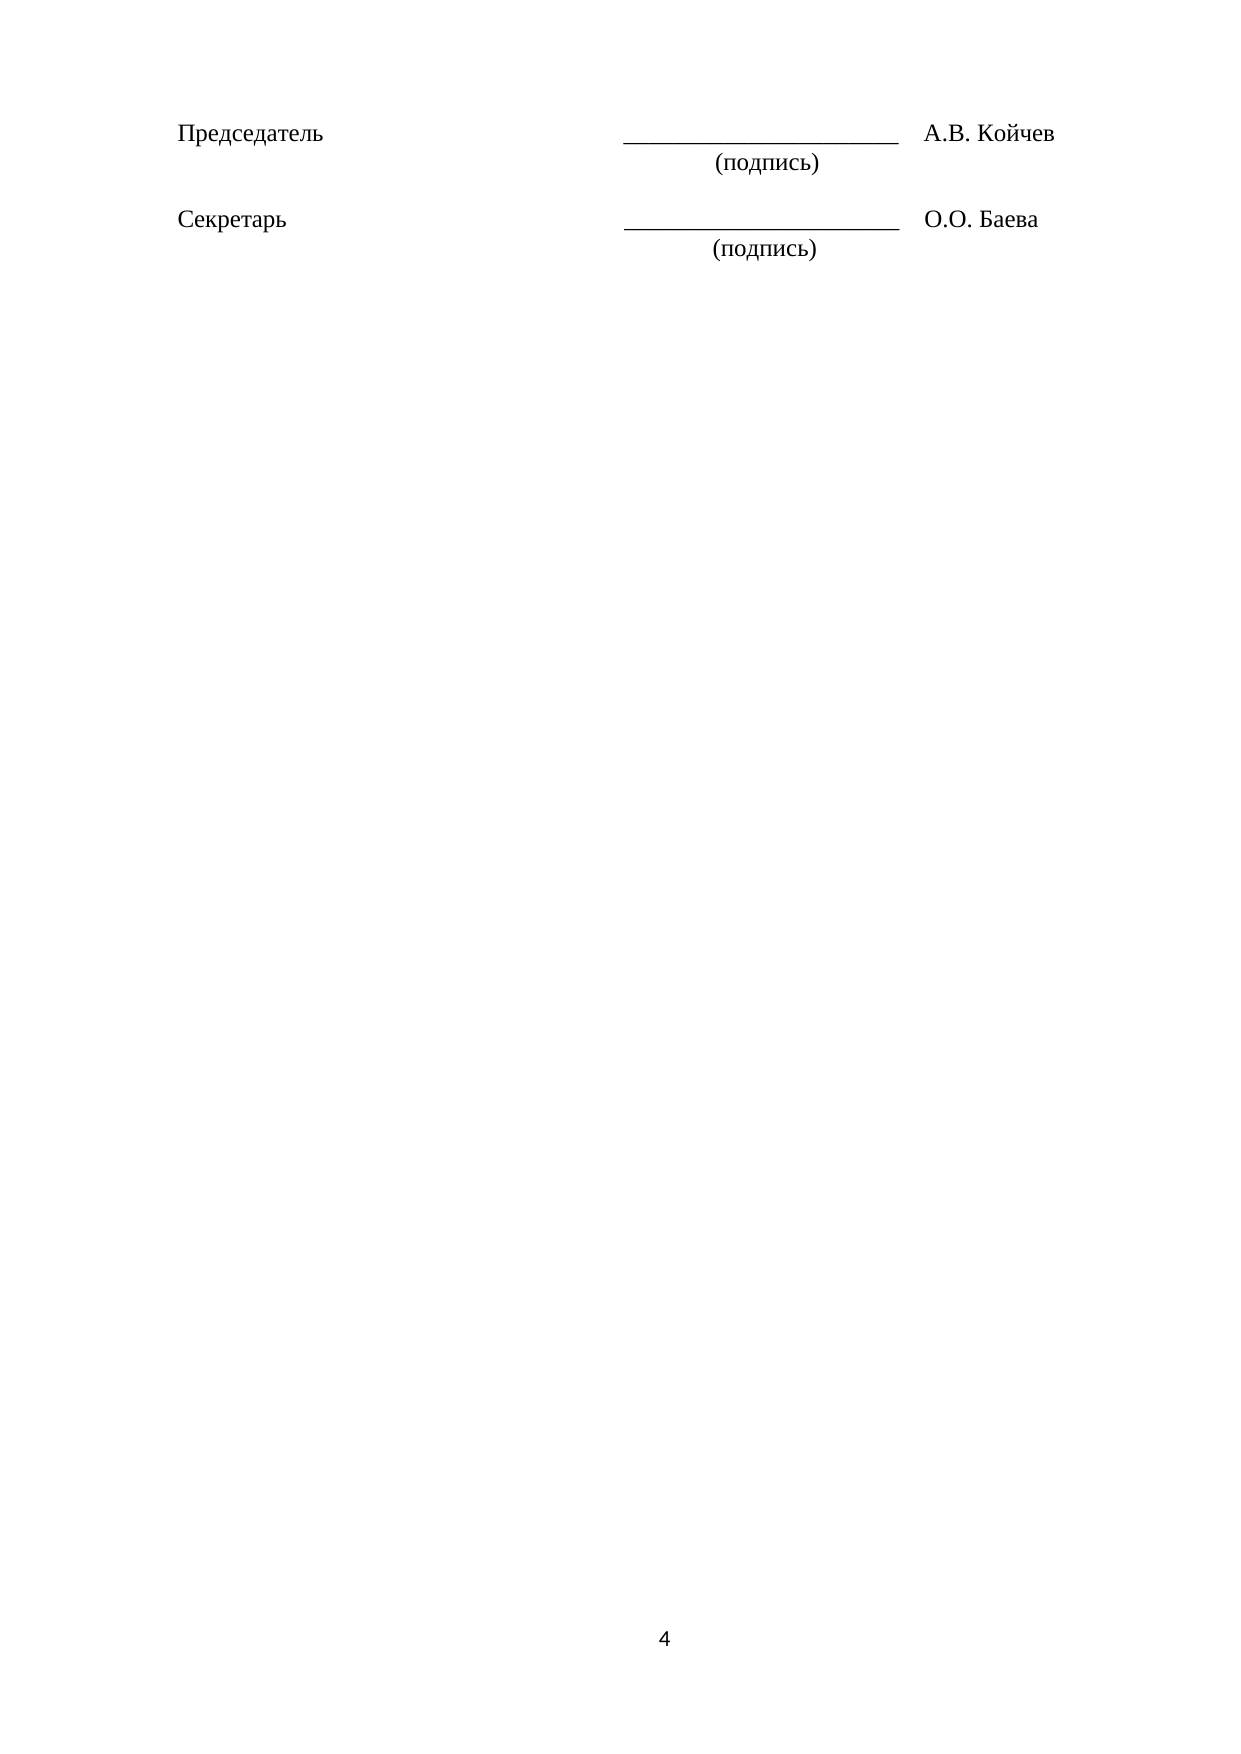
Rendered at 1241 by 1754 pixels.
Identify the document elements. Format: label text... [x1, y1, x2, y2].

text Секретарь ______________________ О.О. Баева [177, 204, 1152, 233]
text Председатель ______________________ А.В. Койчев [177, 118, 1152, 147]
text (подпись) [177, 147, 1152, 176]
text (подпись) [620, 233, 1152, 262]
